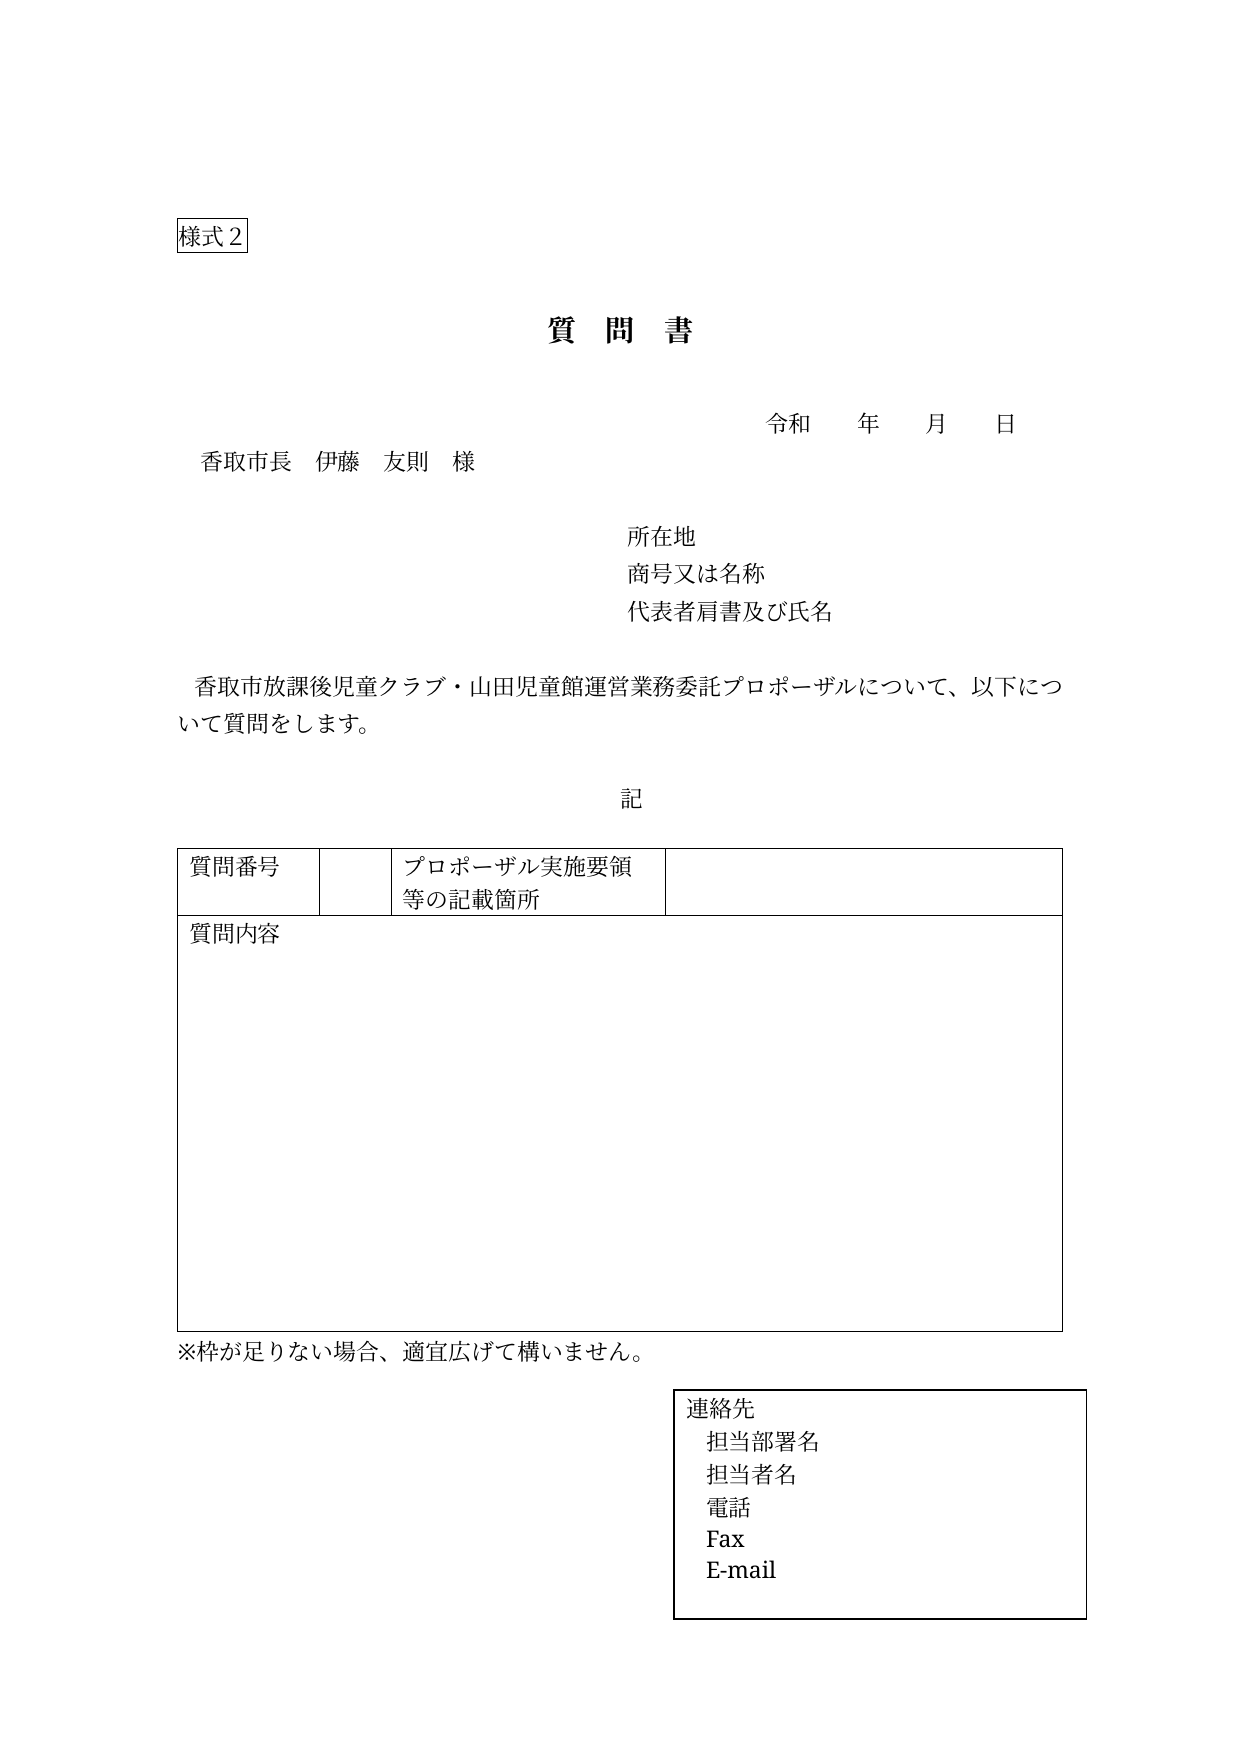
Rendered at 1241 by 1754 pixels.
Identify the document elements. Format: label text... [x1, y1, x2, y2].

text ※枠が足りない場合、適宜広げて構いません。 [177, 1332, 1063, 1370]
text 質 問 書 [177, 292, 1063, 367]
table_header [320, 849, 391, 915]
text 所在地 [627, 517, 1063, 554]
text 香取市放課後児童クラブ・山田児童館運営業務委託プロポーザルについて、以下について質問をします。 [177, 667, 1063, 742]
table_header プロポーザル実施要領等の記載箇所 [392, 849, 665, 915]
table_header 質問番号 [178, 849, 319, 915]
text 商号又は名称 [627, 554, 1063, 592]
text 香取市長 伊藤 友則 様 [177, 442, 1063, 479]
text 様式２ [177, 217, 1063, 254]
text 令和 年 月 日 [177, 404, 1017, 442]
text 代表者肩書及び氏名 [627, 592, 1063, 629]
text 記 [177, 779, 1063, 817]
table_header [666, 849, 1062, 915]
table_cell 質問内容 [178, 916, 1062, 1331]
